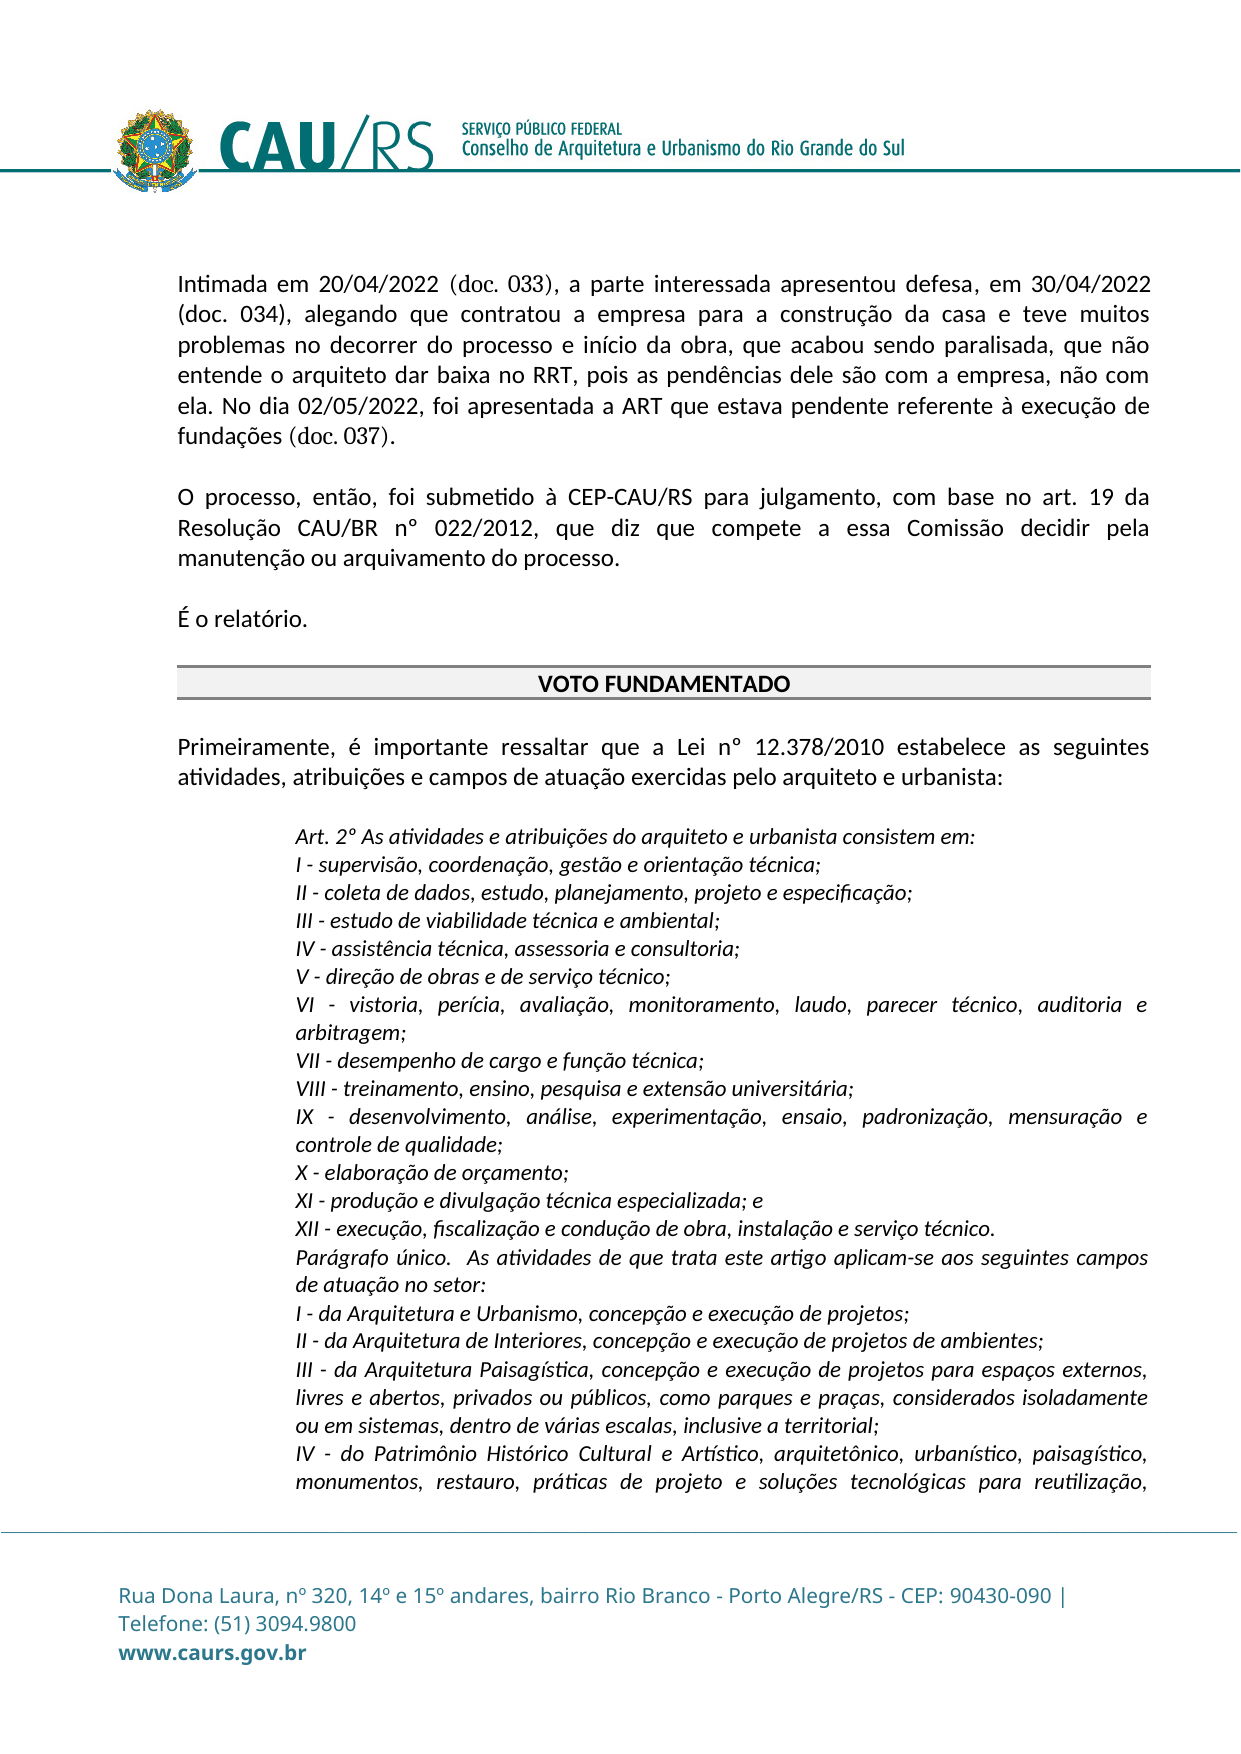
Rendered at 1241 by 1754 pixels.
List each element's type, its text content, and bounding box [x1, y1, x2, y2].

table_header VOTO FUNDAMENTADO [177, 668, 1151, 697]
text III - da Arquitetura Paisagística, concepção e execução de projetos para espaços externos, livres e abertos, privados ou públicos, como parques e praças, considerados isoladamente ou em sistemas, dentro de várias escalas, inclusive a territorial; [295, 1355, 1152, 1439]
picture [0, 43, 1241, 203]
text Intimada em 20/04/2022 , a parte interessada apresentou defesa, em 30/04/2022 (doc. 034), alegando que contratou a empresa para a construção da casa e teve muitos problemas no decorrer do processo e início da obra, que acabou sendo paralisada, que não entende o arquiteto dar baixa no RRT, pois as pendências dele são com a empresa, não com ela. No dia 02/05/2022, foi apresentada a ART que estava pendente referente à execução de fundações . [177, 268, 1152, 451]
text I - supervisão, coordenação, gestão e orientação técnica; [295, 850, 1152, 878]
text IX - desenvolvimento, análise, experimentação, ensaio, padronização, mensuração e controle de qualidade; [295, 1102, 1152, 1158]
text X - elaboração de orçamento; [295, 1158, 1152, 1187]
text II - da Arquitetura de Interiores, concepção e execução de projetos de ambientes; [295, 1327, 1152, 1355]
text O processo, então, foi submetido à CEP-CAU/RS para julgamento, com base no art. 19 da Resolução CAU/BR nº 022/2012, que diz que compete a essa Comissão decidir pela manutenção ou arquivamento do processo. [177, 481, 1152, 573]
text III - estudo de viabilidade técnica e ambiental; [295, 906, 1152, 934]
text I - da Arquitetura e Urbanismo, concepção e execução de projetos; [295, 1299, 1152, 1327]
text Parágrafo único. As atividades de que trata este artigo aplicam-se aos seguintes campos de atuação no setor: [295, 1243, 1152, 1299]
text XI - produção e divulgação técnica especializada; e [295, 1187, 1152, 1214]
text Primeiramente, é importante ressaltar que a Lei nº 12.378/2010 estabelece as seguintes atividades, atribuições e campos de atuação exercidas pelo arquiteto e urbanista: [177, 731, 1152, 792]
text V - direção de obras e de serviço técnico; [295, 962, 1152, 990]
text Art. 2º As atividades e atribuições do arquiteto e urbanista consistem em: [295, 822, 1152, 850]
text VI - vistoria, perícia, avaliação, monitoramento, laudo, parecer técnico, auditoria e arbitragem; [295, 990, 1152, 1046]
text XII - execução, fiscalização e condução de obra, instalação e serviço técnico. [295, 1214, 1152, 1243]
text VIII - treinamento, ensino, pesquisa e extensão universitária; [295, 1074, 1152, 1102]
text É o relatório. [177, 603, 1152, 634]
text VII - desempenho de cargo e função técnica; [295, 1046, 1152, 1074]
text II - coleta de dados, estudo, planejamento, projeto e especificação; [295, 878, 1152, 906]
text IV - assistência técnica, assessoria e consultoria; [295, 934, 1152, 962]
